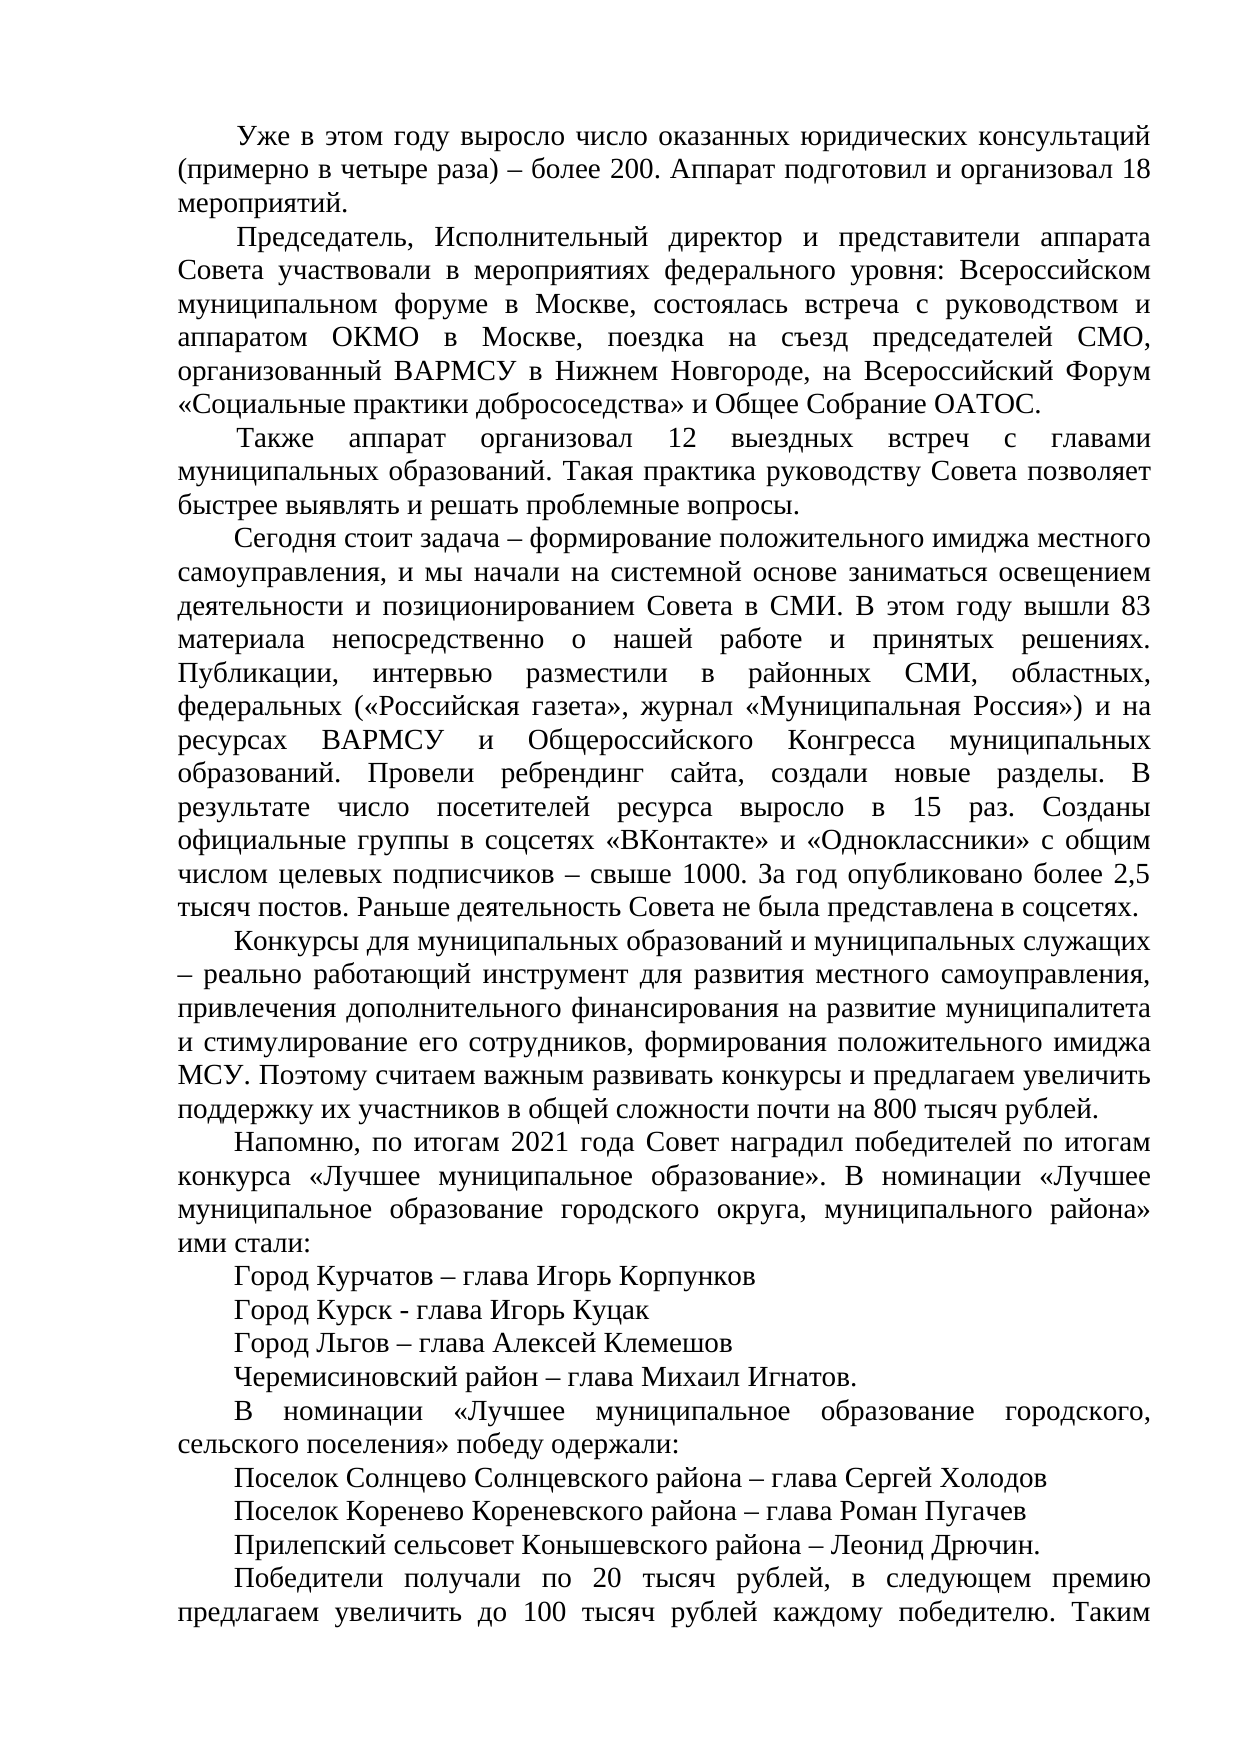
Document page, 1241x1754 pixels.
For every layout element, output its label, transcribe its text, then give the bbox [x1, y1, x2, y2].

text Напомню, по итогам 2021 года Совет наградил победителей по итогам конкурса «Лучшее муниципальное образование». В номинации «Лучшее муниципальное образование городского округа, муниципального района» ими стали: [177, 1124, 1152, 1258]
text Председатель, Исполнительный директор и представители аппарата Совета участвовали в мероприятиях федерального уровня: Всероссийском муниципальном форуме в Москве, состоялась встреча с руководством и аппаратом ОКМО в Москве, поездка на съезд председателей СМО, организованный ВАРМСУ в Нижнем Новгороде, на Всероссийский Форум «Социальные практики добрососедства» и Общее Собрание ОАТОС. [177, 219, 1152, 420]
text Уже в этом году выросло число оказанных юридических консультаций (примерно в четыре раза) – более 200. Аппарат подготовил и организовал 18 мероприятий. [177, 118, 1152, 219]
text Поселок Солнцево Солнцевского района – глава Сергей Холодов [177, 1460, 1152, 1493]
text Город Курск - глава Игорь Куцак [177, 1292, 1152, 1326]
text Черемисиновский район – глава Михаил Игнатов. [177, 1359, 1152, 1393]
text Конкурсы для муниципальных образований и муниципальных служащих – реально работающий инструмент для развития местного самоуправления, привлечения дополнительного финансирования на развитие муниципалитета и стимулирование его сотрудников, формирования положительного имиджа МСУ. Поэтому считаем важным развивать конкурсы и предлагаем увеличить поддержку их участников в общей сложности почти на 800 тысяч рублей. [177, 923, 1152, 1124]
text В номинации «Лучшее муниципальное образование городского, сельского поселения» победу одержали: [177, 1393, 1152, 1460]
text Сегодня стоит задача – формирование положительного имиджа местного самоуправления, и мы начали на системной основе заниматься освещением деятельности и позиционированием Совета в СМИ. В этом году вышли 83 материала непосредственно о нашей работе и принятых решениях. Публикации, интервью разместили в районных СМИ, областных, федеральных («Российская газета», журнал «Муниципальная Россия») и на ресурсах ВАРМСУ и Общероссийского Конгресса муниципальных образований. Провели ребрендинг сайта, создали новые разделы. В результате число посетителей ресурса выросло в 15 раз. Созданы официальные группы в соцсетях «ВКонтакте» и «Одноклассники» с общим числом целевых подписчиков – свыше 1000. За год опубликовано более 2,5 тысяч постов. Раньше деятельность Совета не была представлена в соцсетях. [177, 521, 1152, 923]
text Город Курчатов – глава Игорь Корпунков [177, 1258, 1152, 1292]
text Поселок Коренево Кореневского района – глава Роман Пугачев [177, 1493, 1152, 1527]
text Также аппарат организовал 12 выездных встреч с главами муниципальных образований. Такая практика руководству Совета позволяет быстрее выявлять и решать проблемные вопросы. [177, 420, 1152, 521]
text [177, 1560, 1152, 1627]
text Город Льгов – глава Алексей Клемешов [177, 1326, 1152, 1359]
text Прилепский сельсовет Конышевского района – Леонид Дрючин. [177, 1527, 1152, 1560]
